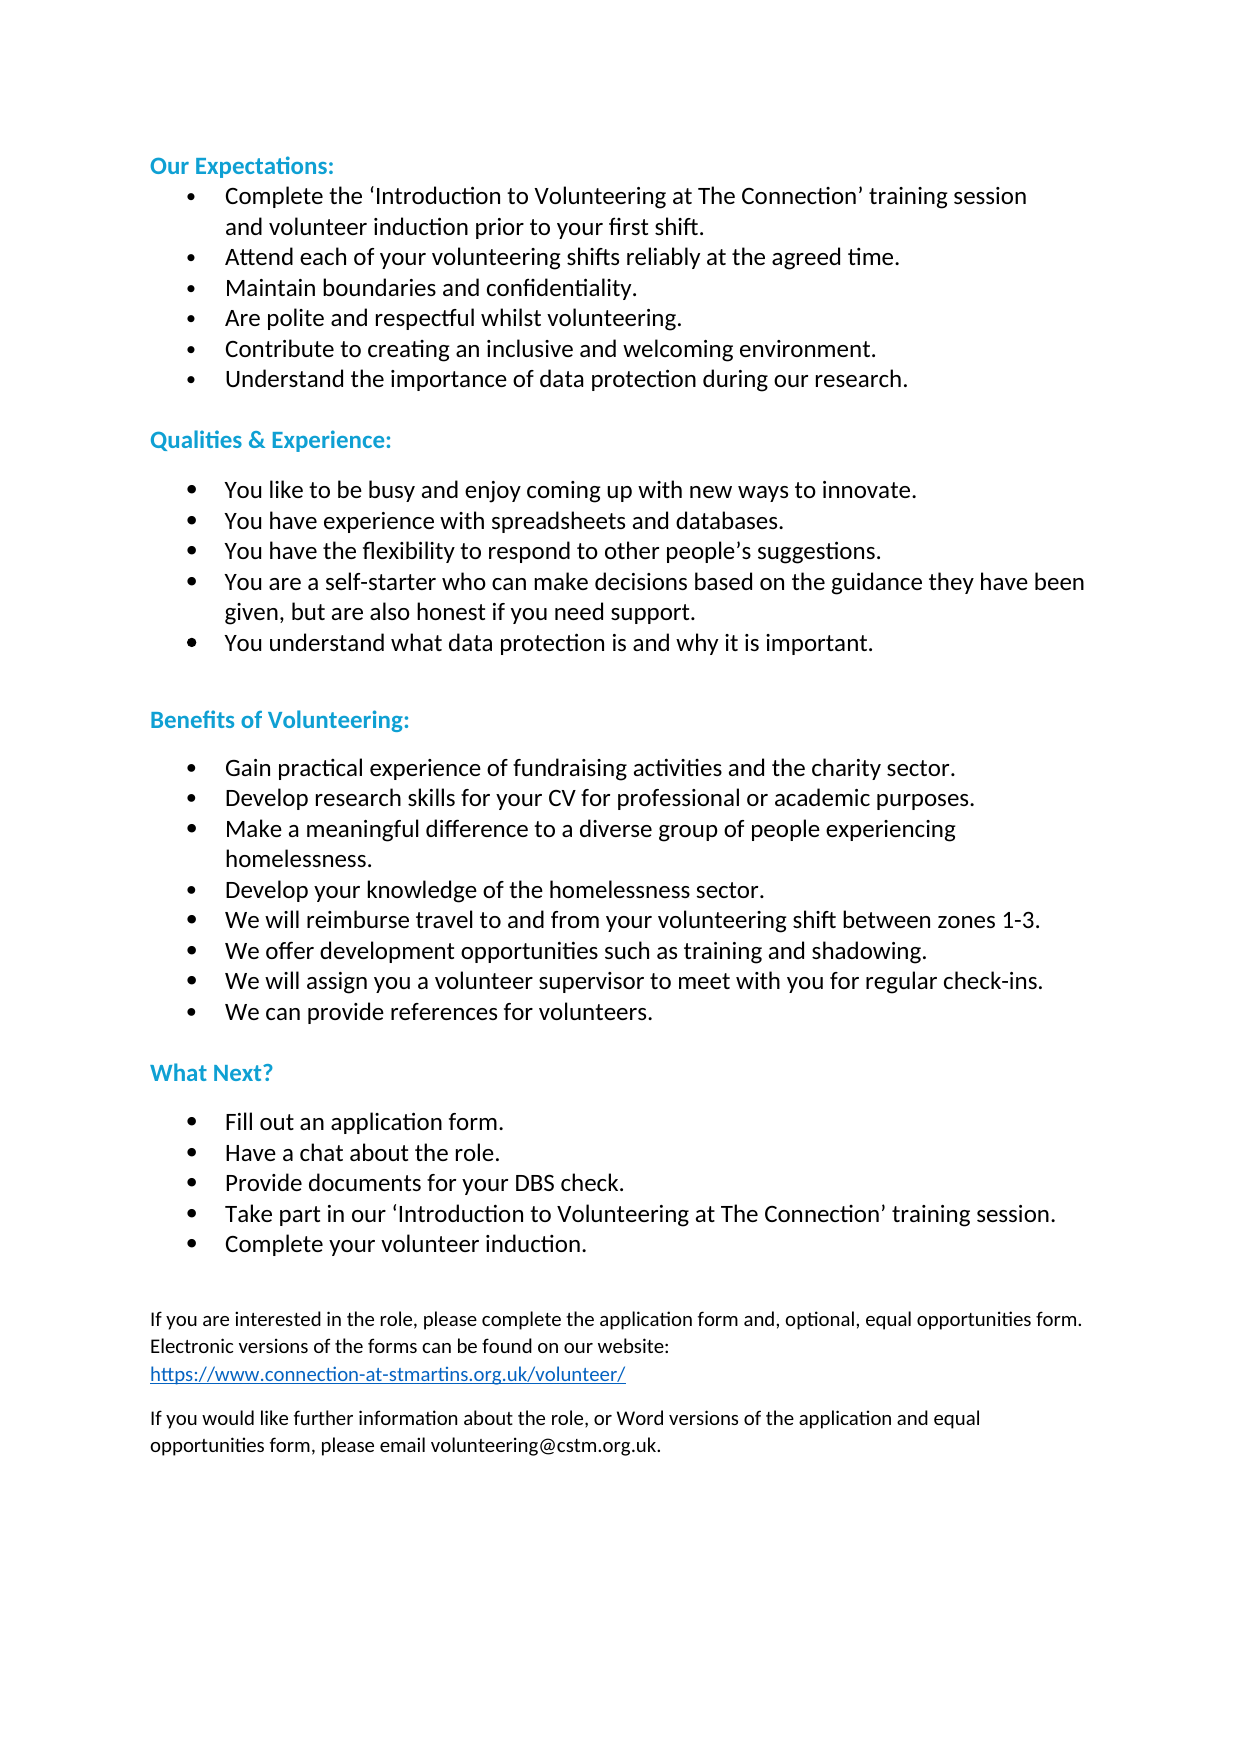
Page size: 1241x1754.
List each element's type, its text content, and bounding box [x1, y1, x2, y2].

list We offer development opportunities such as training and shadowing. [187, 935, 1090, 965]
text If you would like further information about the role, or Word versions of the application and equal opportunities form, please email volunteering@cstm.org.uk. [150, 1405, 1090, 1458]
text Our Expectations: [150, 150, 1090, 181]
list Develop research skills for your CV for professional or academic purposes. [187, 782, 1090, 813]
list You are a self-starter who can make decisions based on the guidance they have been given, but are also honest if you need support. [187, 566, 1090, 627]
list Gain practical experience of fundraising activities and the charity sector. [187, 752, 1090, 782]
list Make a meaningful difference to a diverse group of people experiencing homelessness. [187, 813, 1090, 874]
list Are polite and respectful whilst volunteering. [187, 303, 1090, 333]
list Take part in our ‘Introduction to Volunteering at The Connection’ training session. [187, 1198, 1090, 1229]
list Develop your knowledge of the homelessness sector. [187, 874, 1090, 904]
text What Next? [150, 1057, 1090, 1087]
list Complete the ‘Introduction to Volunteering at The Connection’ training session and volunteer induction prior to your first shift. [187, 181, 1090, 242]
list Understand the importance of data protection during our research. [187, 364, 1090, 394]
list We will assign you a volunteer supervisor to meet with you for regular check-ins. [187, 965, 1090, 996]
list Contribute to creating an inclusive and welcoming environment. [187, 333, 1090, 364]
text Qualities & Experience: [150, 425, 1090, 455]
list Provide documents for your DBS check. [187, 1168, 1090, 1198]
list We can provide references for volunteers. [187, 996, 1090, 1026]
list Complete your volunteer induction. [187, 1229, 1090, 1259]
text If you are interested in the role, please complete the application form and, optional, equal opportunities form. Electronic versions of the forms can be found on our website: https://www.connection-at-stmartins.org.uk/volunteer/ [150, 1306, 1090, 1386]
list Have a chat about the role. [187, 1137, 1090, 1168]
list You have the flexibility to respond to other people’s suggestions. [187, 535, 1090, 566]
list Attend each of your volunteering shifts reliably at the agreed time. [187, 242, 1090, 272]
list Fill out an application form. [187, 1107, 1090, 1137]
list We will reimburse travel to and from your volunteering shift between zones 1-3. [187, 904, 1090, 935]
list You understand what data protection is and why it is important. [187, 627, 1090, 657]
list You like to be busy and enjoy coming up with new ways to innovate. [187, 474, 1090, 505]
list You have experience with spreadsheets and databases. [187, 505, 1090, 535]
text Benefits of Volunteering: [150, 704, 1090, 735]
list Maintain boundaries and confidentiality. [187, 272, 1090, 303]
